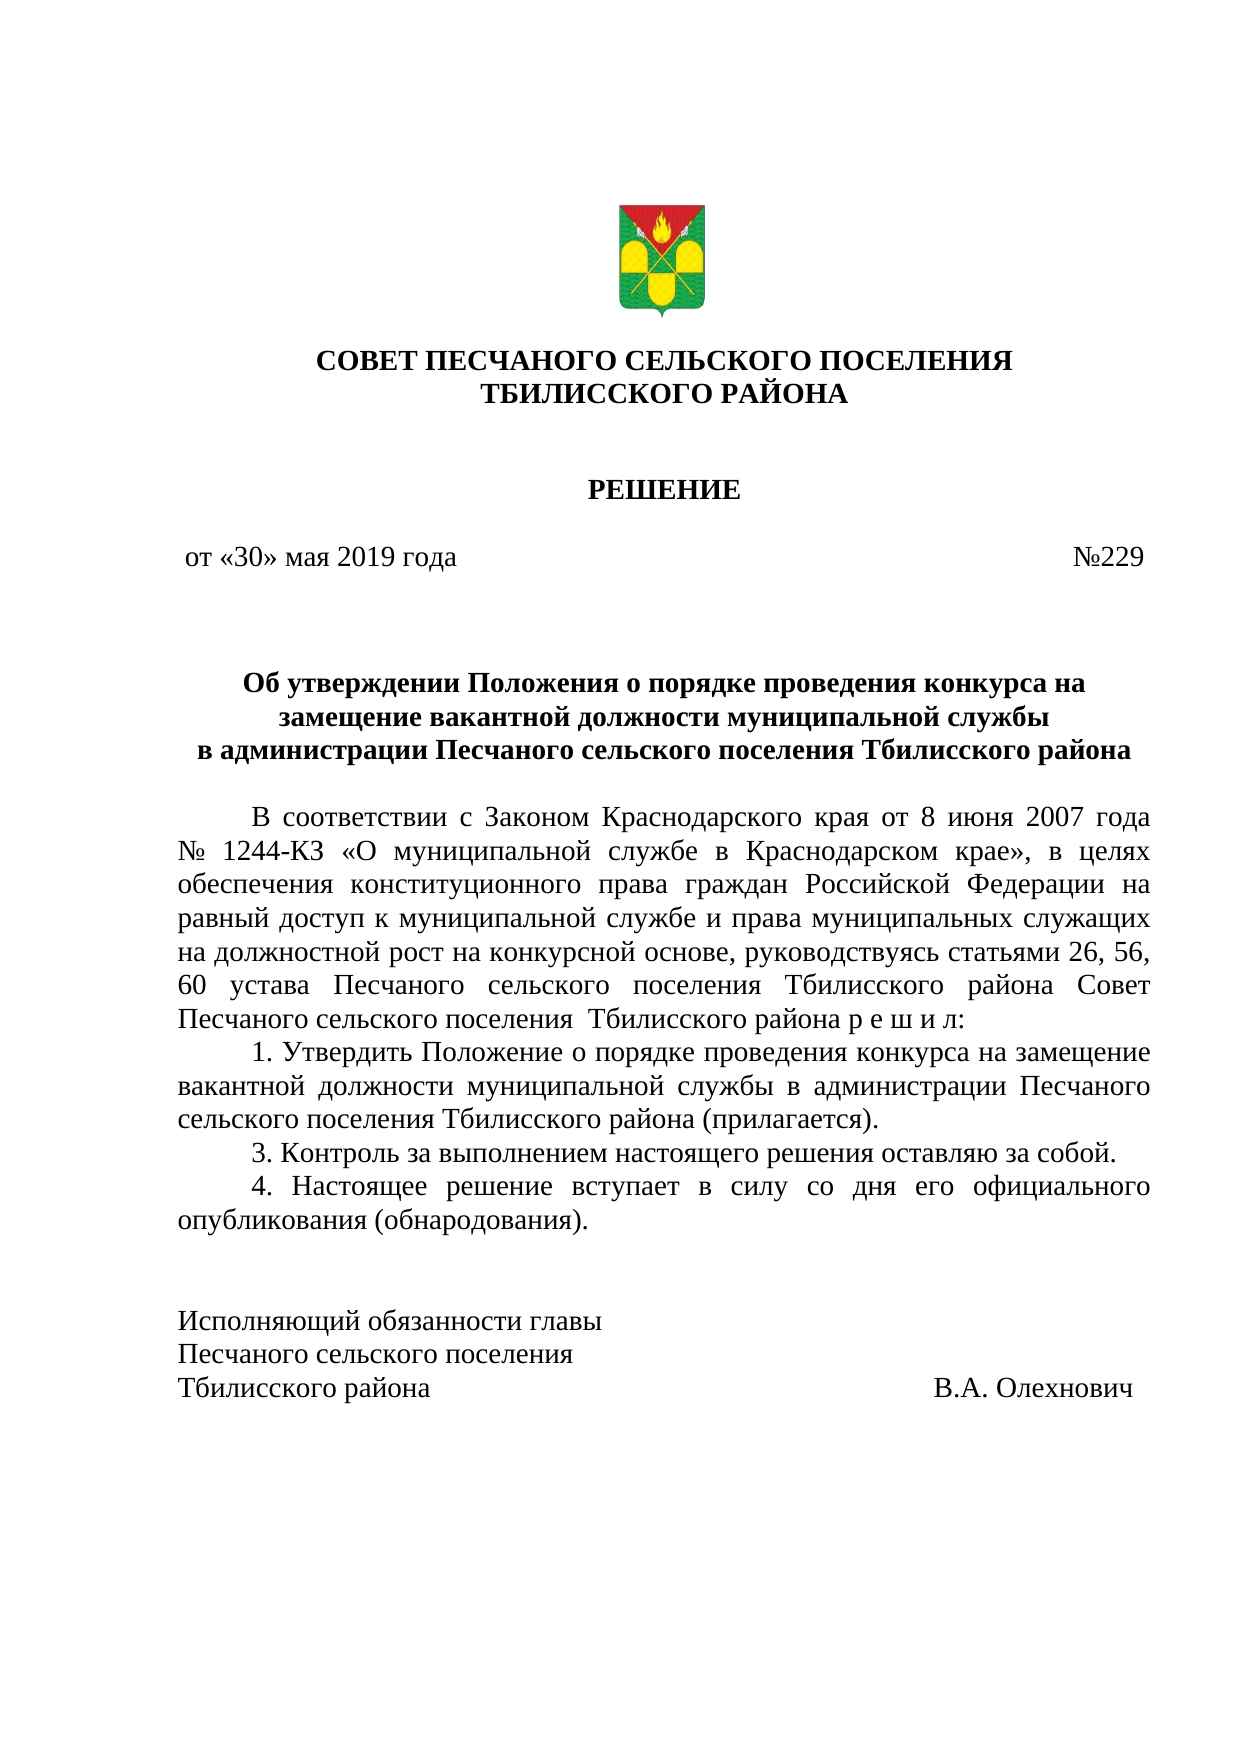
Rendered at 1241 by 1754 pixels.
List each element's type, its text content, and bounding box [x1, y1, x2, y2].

text 3. Контроль за выполнением настоящего решения оставляю за собой. [177, 1135, 1152, 1168]
text Исполняющий обязанности главы [177, 1303, 1152, 1336]
text Об утверждении Положения о порядке проведения конкурса на замещение вакантной должности муниципальной службы [177, 665, 1152, 732]
text от «30» мая 2019 года №229 [177, 539, 1152, 572]
picture [617, 203, 712, 318]
text Песчаного сельского поселения [177, 1336, 1152, 1370]
text Тбилисского района В.А. Олехнович [177, 1370, 1152, 1403]
subtitle Тбилисского района [177, 377, 1152, 410]
text в администрации Песчаного сельского поселения Тбилисского района [177, 732, 1152, 766]
text 4. Настоящее решение вступает в силу со дня его официального опубликования (обнародования). [177, 1168, 1152, 1236]
text 1. Утвердить Положение о порядке проведения конкурса на замещение вакантной должности муниципальной службы в администрации Песчаного сельского поселения Тбилисского района (прилагается). [177, 1034, 1152, 1135]
subtitle РЕШЕНИЕ [177, 472, 1152, 505]
text В соответствии с Законом Краснодарского края от 8 июня 2007 года № 1244-КЗ «О муниципальной службе в Краснодарском крае», в целях обеспечения конституционного права граждан Российской Федерации на равный доступ к муниципальной службе и права муниципальных служащих на должностной рост на конкурсной основе, руководствуясь статьями 26, 56, 60 устава Песчаного сельского поселения Тбилисского района Совет Песчаного сельского поселения Тбилисского района р е ш и л: [177, 799, 1152, 1034]
subtitle Совет Песчаного сельского поселения [177, 343, 1152, 377]
